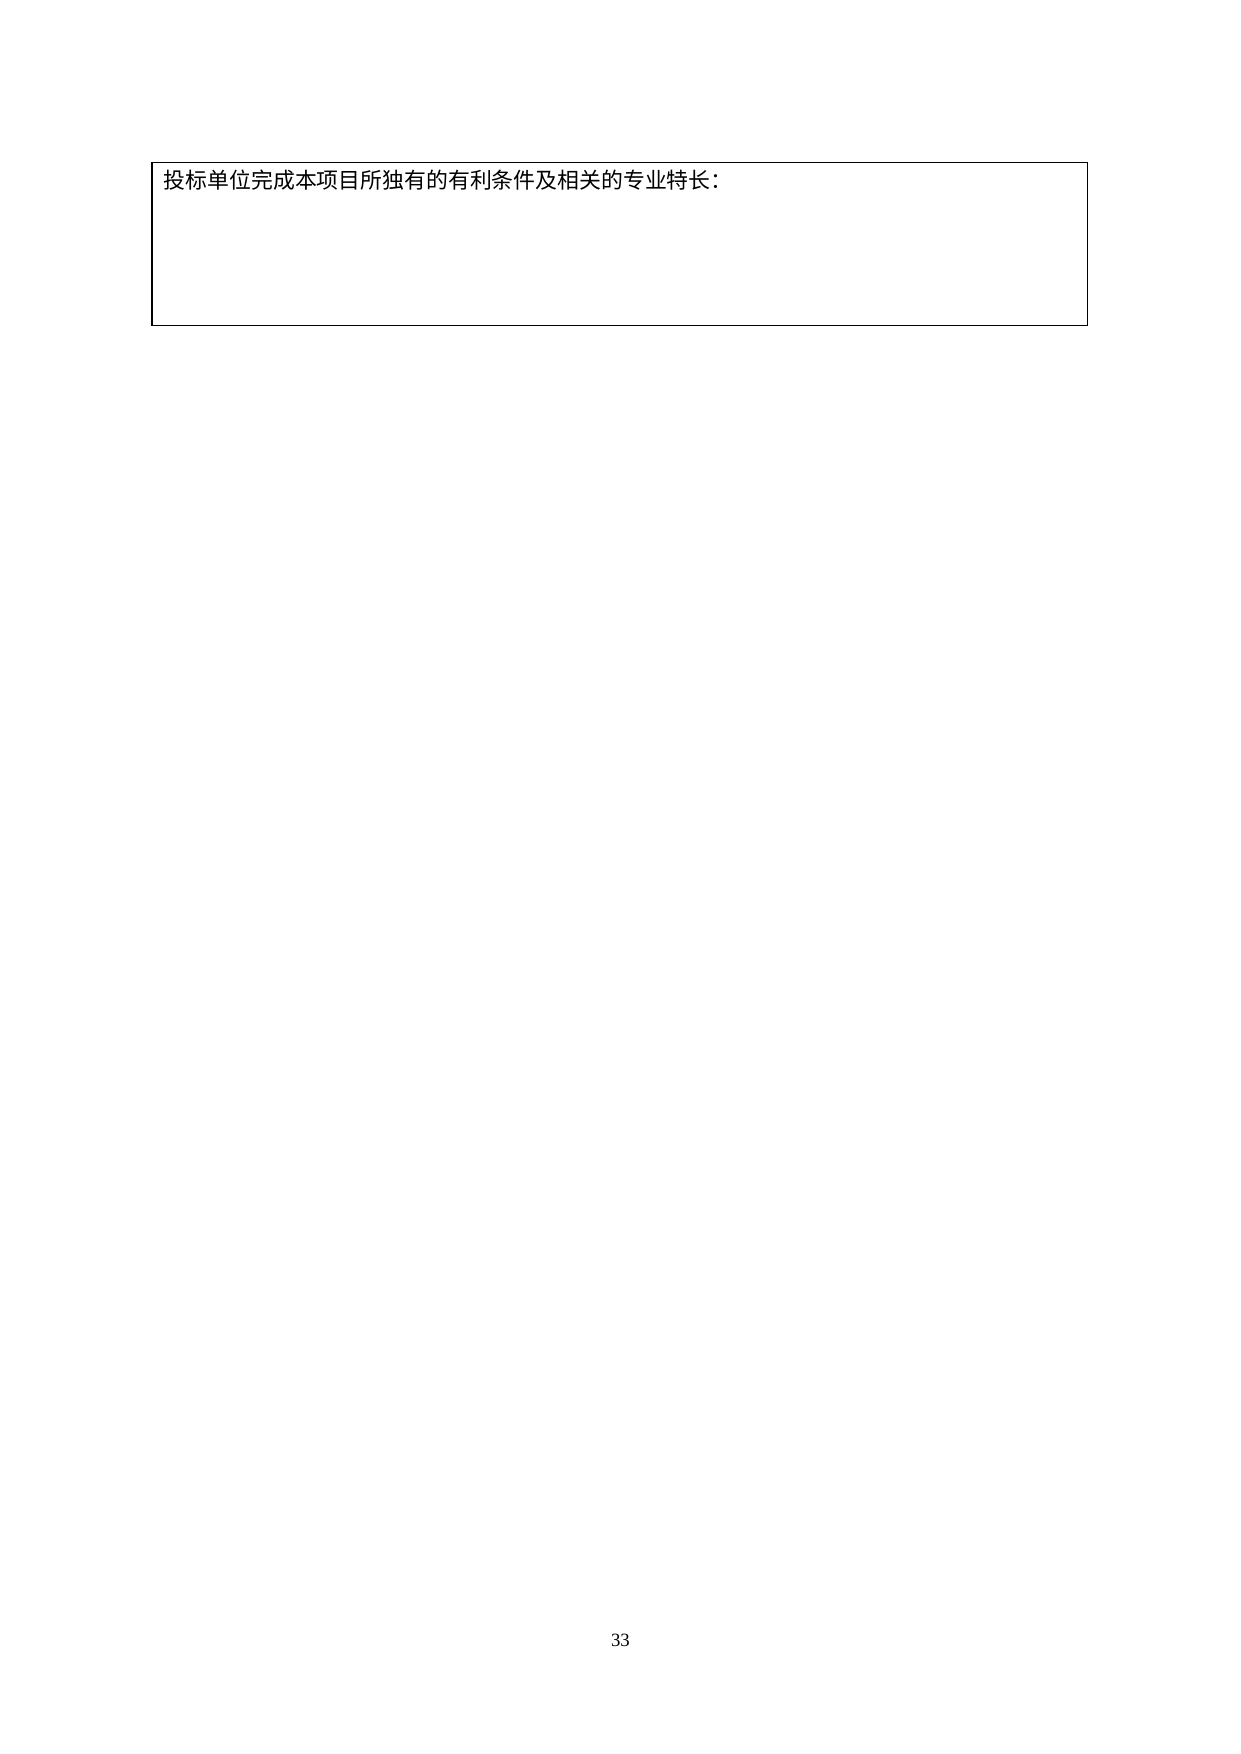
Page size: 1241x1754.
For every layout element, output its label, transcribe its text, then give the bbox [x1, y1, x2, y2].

table_cell 投标单位完成本项目所独有的有利条件及相关的专业特长： [153, 163, 1087, 324]
